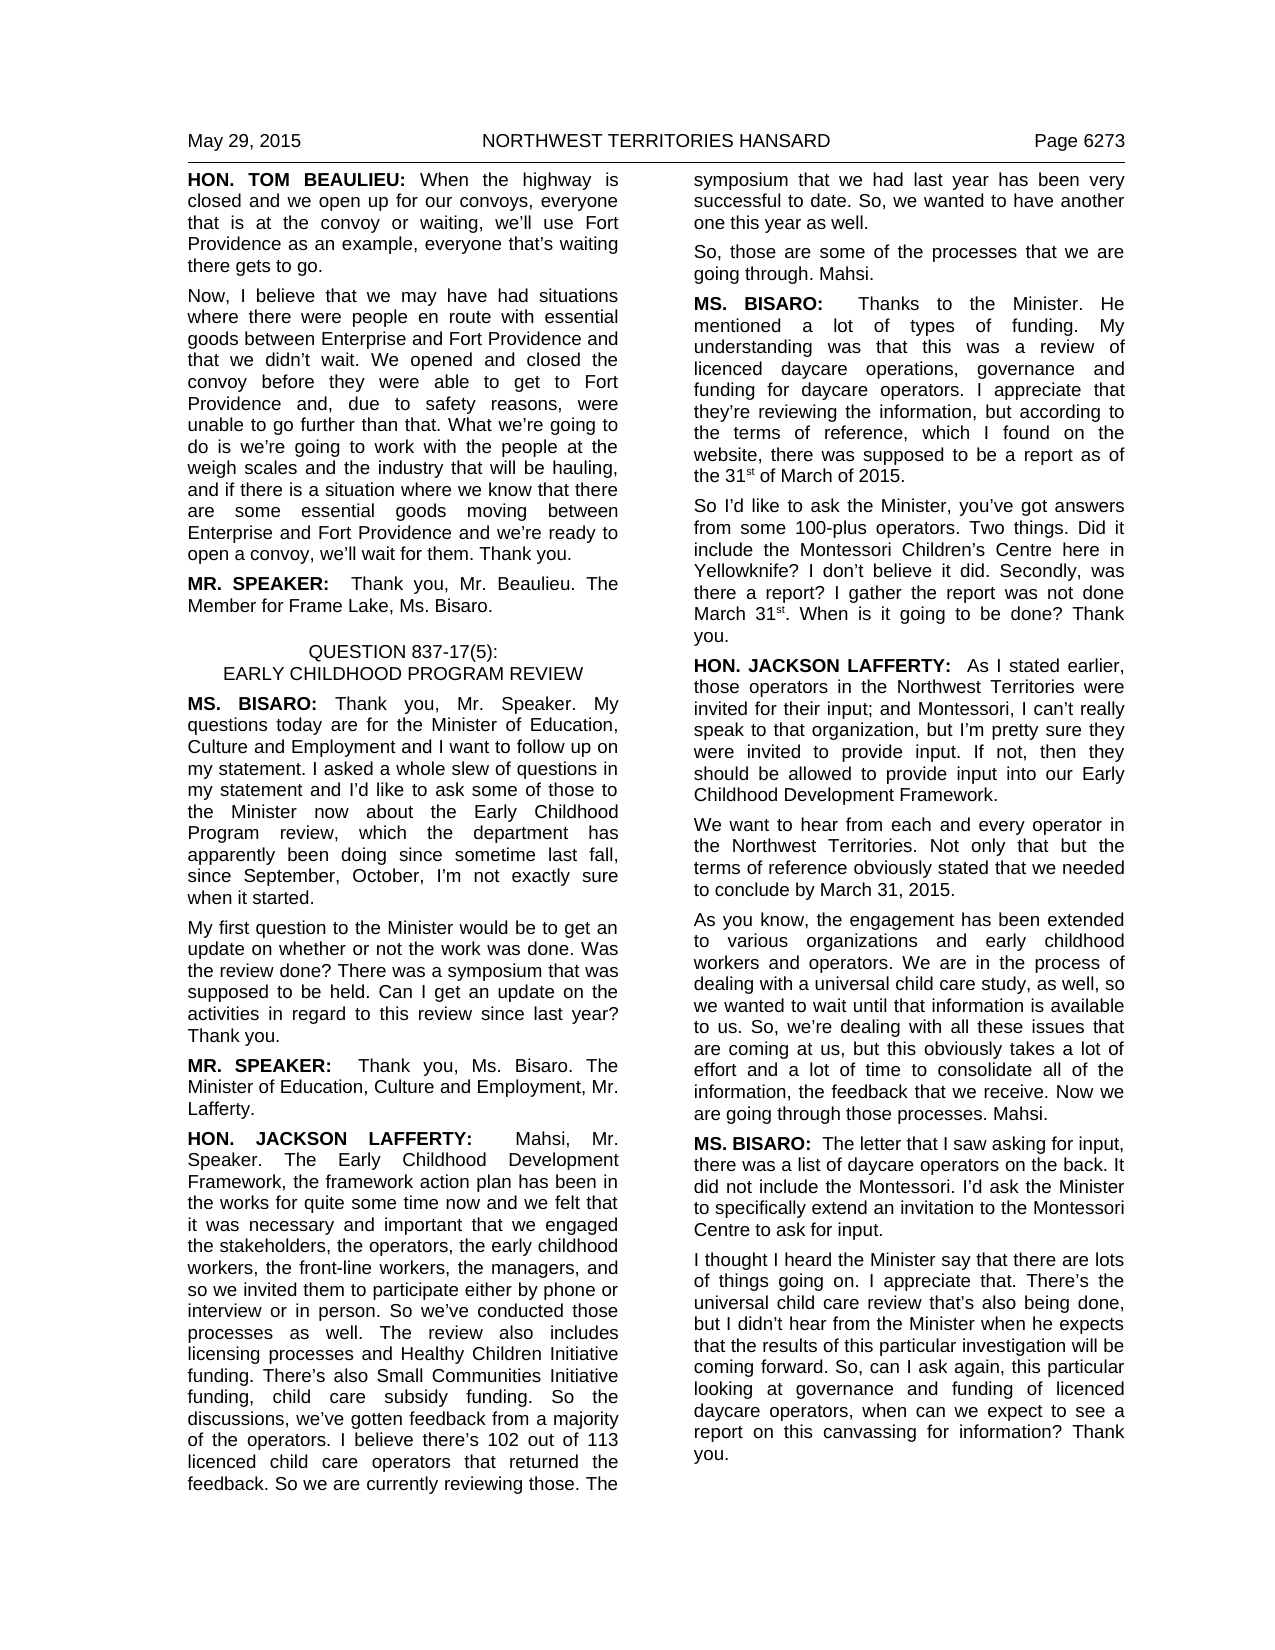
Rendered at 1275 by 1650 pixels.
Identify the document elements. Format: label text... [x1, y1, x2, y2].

text As you know, the engagement has been extended to various organizations and early childhood workers and operators. We are in the process of dealing with a universal child care study, as well, so we wanted to wait until that information is available to us. So, we’re dealing with all these issues that are coming at us, but this obviously takes a lot of effort and a lot of time to consolidate all of the information, the feedback that we receive. Now we are going through those processes. Mahsi. [694, 908, 1125, 1124]
text So, those are some of the processes that we are going through. Mahsi. [694, 241, 1125, 284]
text MS. BISARO: The letter that I saw asking for input, there was a list of daycare operators on the back. It did not include the Montessori. I’d ask the Minister to specifically extend an invitation to the Montessori Centre to ask for input. [694, 1132, 1125, 1240]
text I thought I heard the Minister say that there are lots of things going on. I appreciate that. There’s the universal child care review that’s also being done, but I didn’t hear from the Minister when he expects that the results of this particular investigation will be coming forward. So, can I ask again, this particular looking at governance and funding of licenced daycare operators, when can we expect to see a report on this canvassing for information? Thank you. [694, 1248, 1125, 1464]
text So I’d like to ask the Minister, you’ve got answers from some 100-plus operators. Two things. Did it include the Montessori Children’s Centre here in Yellowknife? I don’t believe it did. Secondly, was there a report? I gather the report was not done March 31st. When is it going to be done? Thank you. [694, 495, 1125, 646]
subtitle QUESTION 837-17(5): EARLY CHILDHOOD PROGRAM REVIEW [187, 641, 619, 684]
text HON. JACKSON LAFFERTY: Mahsi, Mr. Speaker. The Early Childhood Development Framework, the framework action plan has been in the works for quite some time now and we felt that it was necessary and important that we engaged the stakeholders, the operators, the early childhood workers, the front-line workers, the managers, and so we invited them to participate either by phone or interview or in person. So we’ve conducted those processes as well. The review also includes licensing processes and Healthy Children Initiative funding. There’s also Small Communities Initiative funding, child care subsidy funding. So the discussions, we’ve gotten feedback from a majority of the operators. I believe there’s 102 out of 113 licenced child care operators that returned the feedback. So we are currently reviewing those. The symposium that we had last year has been very successful to date. So, we wanted to have another one this year as well. [187, 1127, 619, 1494]
text HON. TOM BEAULIEU: When the highway is closed and we open up for our convoys, everyone that is at the convoy or waiting, we’ll use Fort Providence as an example, everyone that’s waiting there gets to go. [187, 168, 619, 276]
text MS. BISARO: Thank you, Mr. Speaker. My questions today are for the Minister of Education, Culture and Employment and I want to follow up on my statement. I asked a whole slew of questions in my statement and I’d like to ask some of those to the Minister now about the Early Childhood Program review, which the department has apparently been doing since sometime last fall, since September, October, I’m not exactly sure when it started. [187, 693, 619, 908]
text MR. SPEAKER: Thank you, Ms. Bisaro. The Minister of Education, Culture and Employment, Mr. Lafferty. [187, 1054, 619, 1119]
text We want to hear from each and every operator in the Northwest Territories. Not only that but the terms of reference obviously stated that we needed to conclude by March 31, 2015. [694, 814, 1125, 900]
text My first question to the Minister would be to get an update on whether or not the work was done. Was the review done? There was a symposium that was supposed to be held. Can I get an update on the activities in regard to this review since last year? Thank you. [187, 917, 619, 1046]
text MS. BISARO: Thanks to the Minister. He mentioned a lot of types of funding. My understanding was that this was a review of licenced daycare operations, governance and funding for daycare operators. I appreciate that they’re reviewing the information, but according to the terms of reference, which I found on the website, there was supposed to be a report as of the 31st of March of 2015. [694, 293, 1125, 487]
text Now, I believe that we may have had situations where there were people en route with essential goods between Enterprise and Fort Providence and that we didn’t wait. We opened and closed the convoy before they were able to get to Fort Providence and, due to safety reasons, were unable to go further than that. What we’re going to do is we’re going to work with the people at the weigh scales and the industry that will be hauling, and if there is a situation where we know that there are some essential goods moving between Enterprise and Fort Providence and we’re ready to open a convoy, we’ll wait for them. Thank you. [187, 284, 619, 565]
text MR. SPEAKER: Thank you, Mr. Beaulieu. The Member for Frame Lake, Ms. Bisaro. [187, 573, 619, 616]
text HON. JACKSON LAFFERTY: As I stated earlier, those operators in the Northwest Territories were invited for their input; and Montessori, I can’t really speak to that organization, but I’m pretty sure they were invited to provide input. If not, then they should be allowed to provide input into our Early Childhood Development Framework. [694, 654, 1125, 805]
